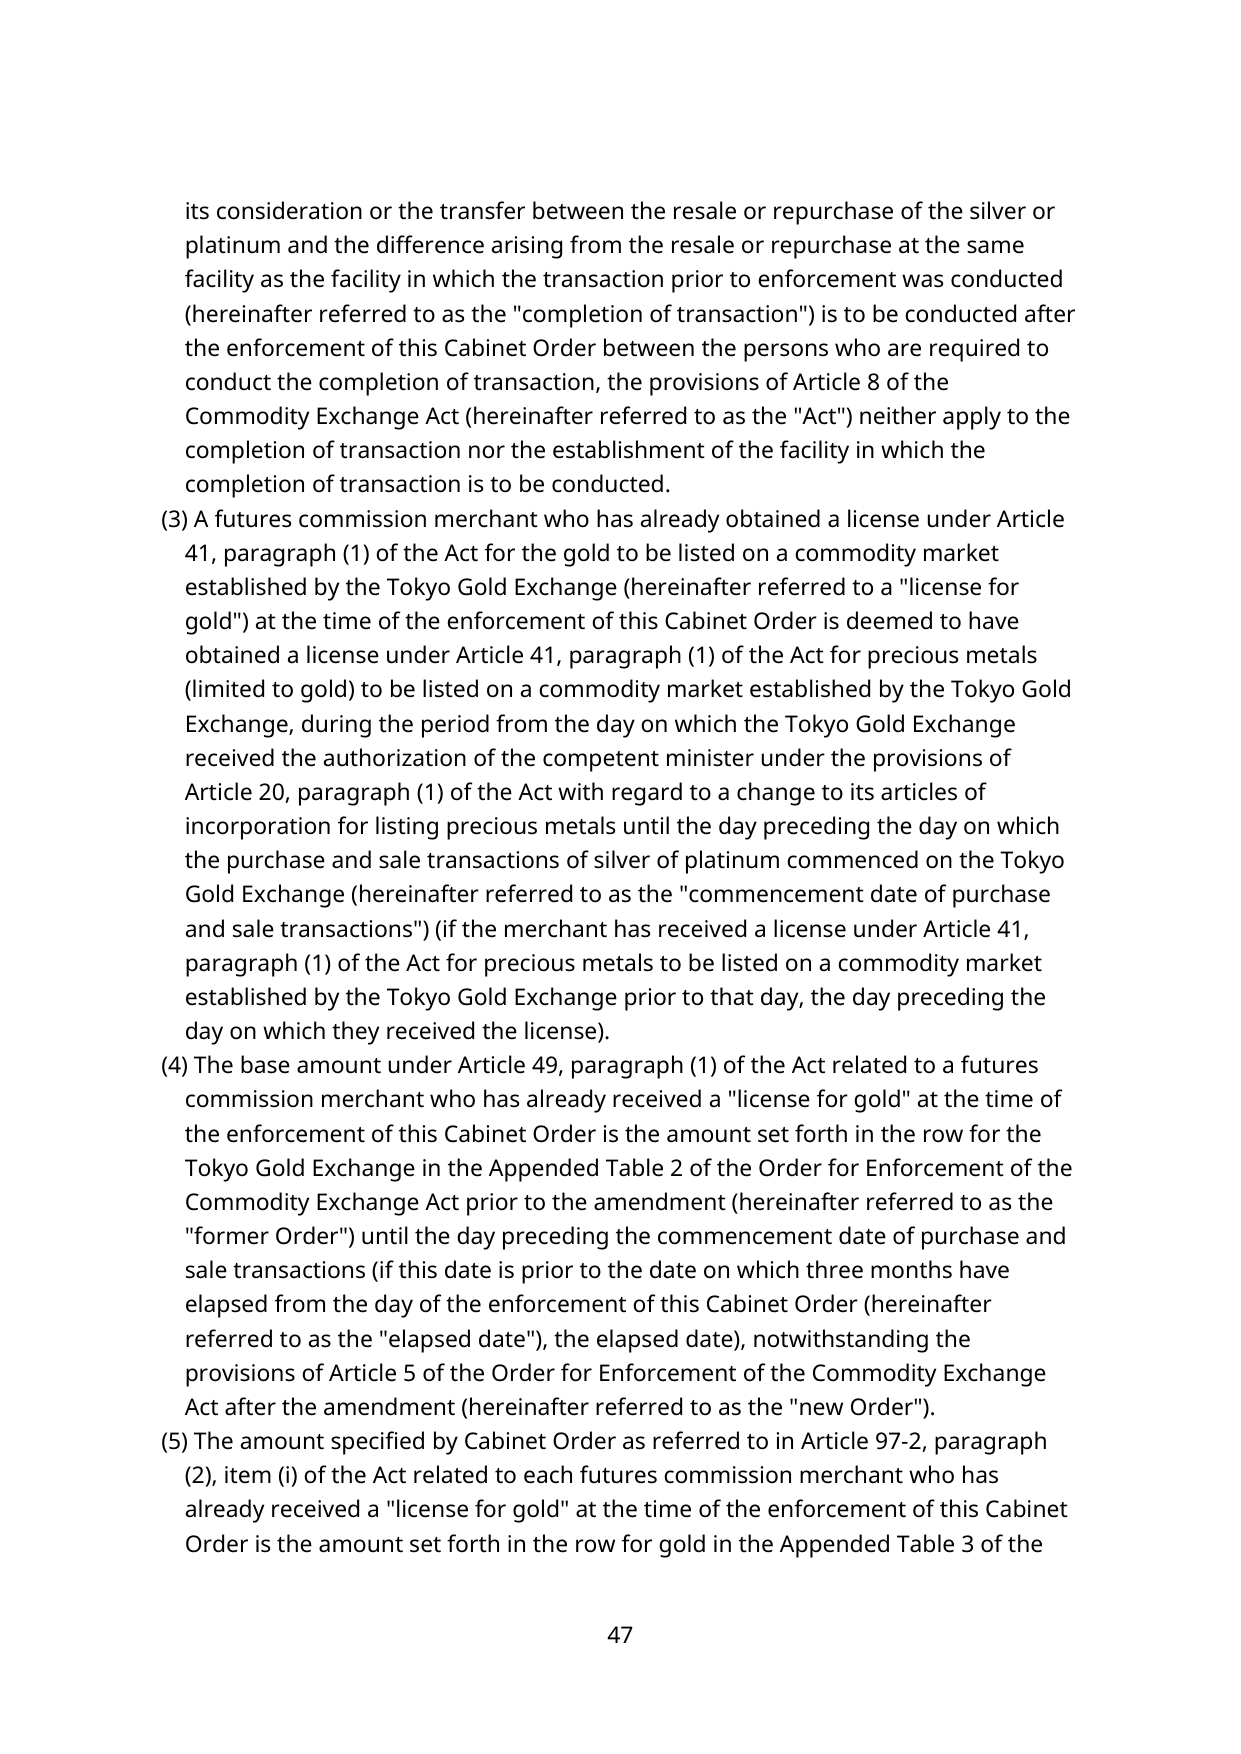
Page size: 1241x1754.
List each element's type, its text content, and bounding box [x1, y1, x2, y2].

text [161, 194, 1079, 501]
text (4) The base amount under Article 49, paragraph (1) of the Act related to a futures commission merchant who has already received a "license for gold" at the time of the enforcement of this Cabinet Order is the amount set forth in the row for the Tokyo Gold Exchange in the Appended Table 2 of the Order for Enforcement of the Commodity Exchange Act prior to the amendment (hereinafter referred to as the "former Order") until the day preceding the commencement date of purchase and sale transactions (if this date is prior to the date on which three months have elapsed from the day of the enforcement of this Cabinet Order (hereinafter referred to as the "elapsed date"), the elapsed date), notwithstanding the provisions of Article 5 of the Order for Enforcement of the Commodity Exchange Act after the amendment (hereinafter referred to as the "new Order"). [161, 1048, 1079, 1424]
text (3) A futures commission merchant who has already obtained a license under Article 41, paragraph (1) of the Act for the gold to be listed on a commodity market established by the Tokyo Gold Exchange (hereinafter referred to a "license for gold") at the time of the enforcement of this Cabinet Order is deemed to have obtained a license under Article 41, paragraph (1) of the Act for precious metals (limited to gold) to be listed on a commodity market established by the Tokyo Gold Exchange, during the period from the day on which the Tokyo Gold Exchange received the authorization of the competent minister under the provisions of Article 20, paragraph (1) of the Act with regard to a change to its articles of incorporation for listing precious metals until the day preceding the day on which the purchase and sale transactions of silver of platinum commenced on the Tokyo Gold Exchange (hereinafter referred to as the "commencement date of purchase and sale transactions") (if the merchant has received a license under Article 41, paragraph (1) of the Act for precious metals to be listed on a commodity market established by the Tokyo Gold Exchange prior to that day, the day preceding the day on which they received the license). [161, 501, 1079, 1048]
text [161, 1424, 1079, 1560]
